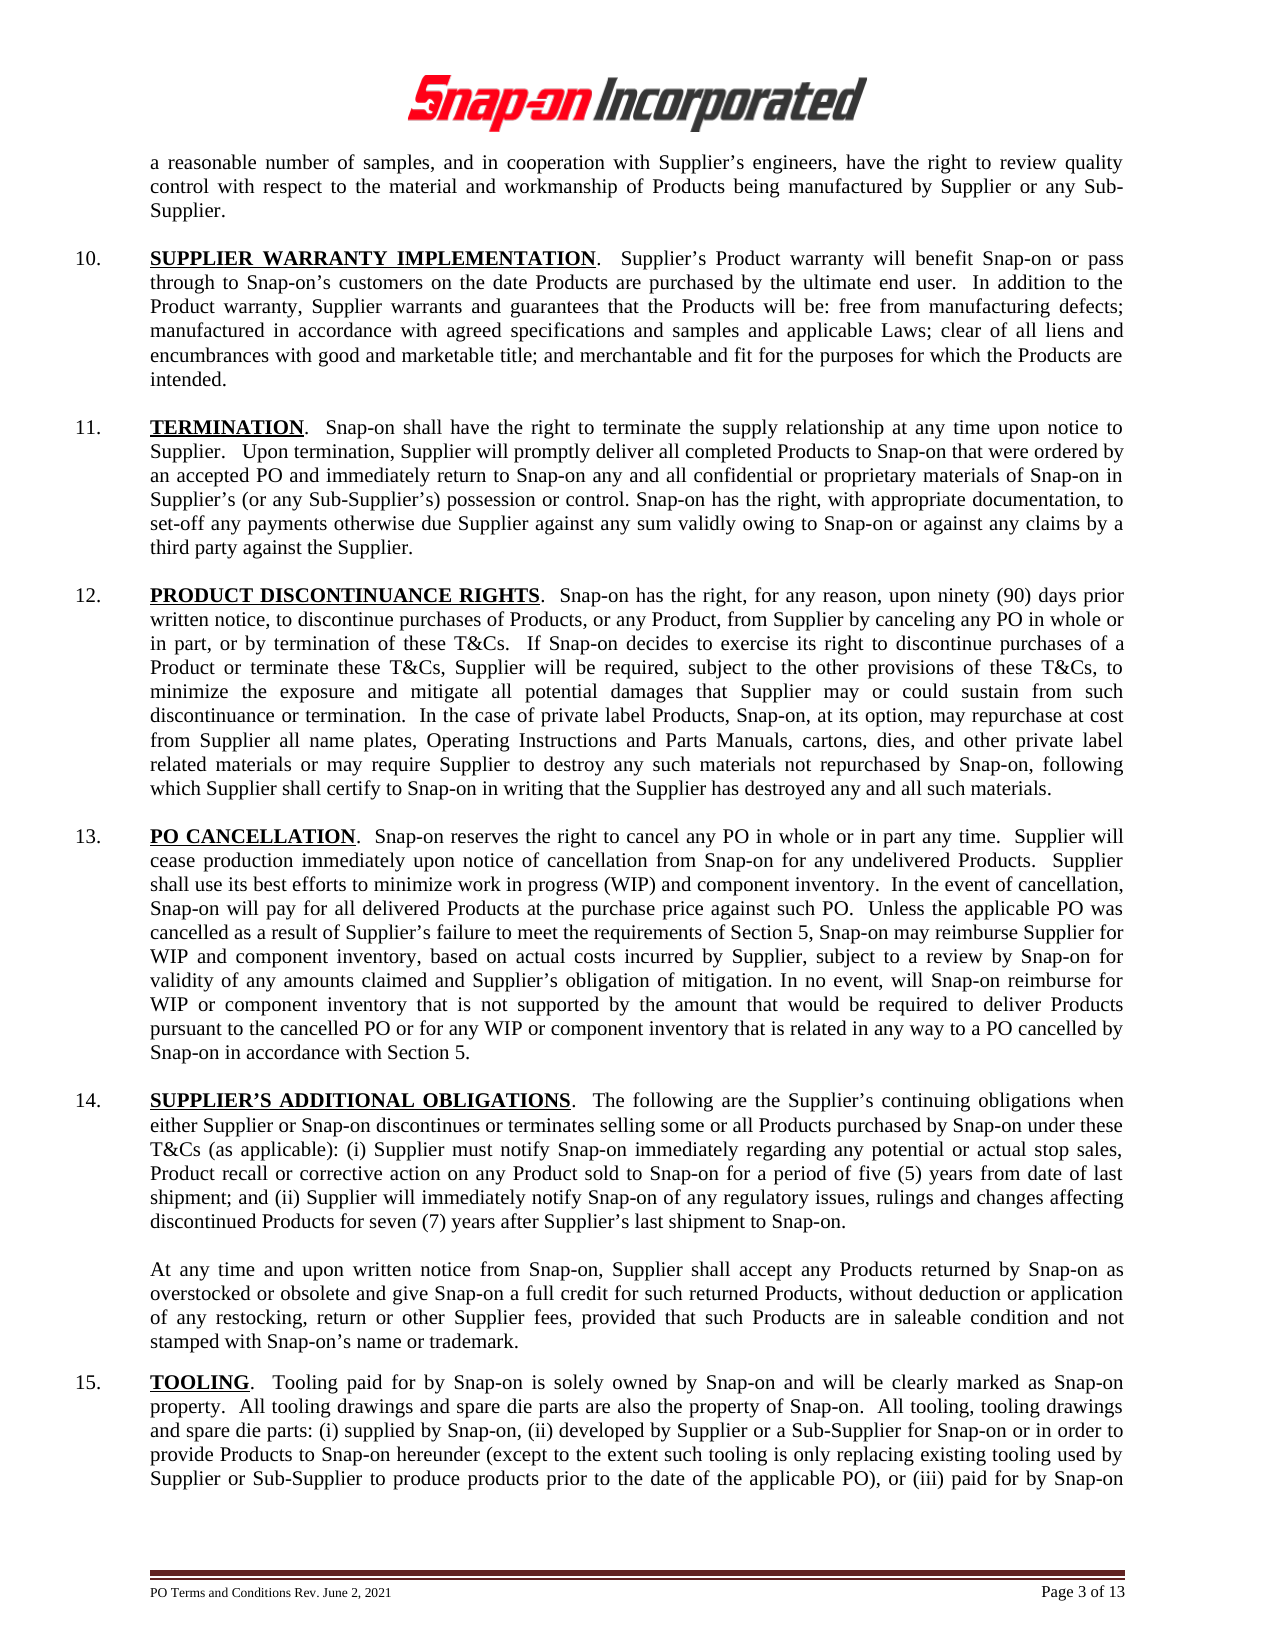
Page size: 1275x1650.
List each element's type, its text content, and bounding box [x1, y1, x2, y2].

subtitle TERMINATION. Snap-on shall have the right to terminate the supply relationship at any time upon notice to Supplier. Upon termination, Supplier will promptly deliver all completed Products to Snap-on that were ordered by an accepted PO and immediately return to Snap-on any and all confidential or proprietary materials of Snap-on in Supplier’s (or any Sub-Supplier’s) possession or control. Snap-on has the right, with appropriate documentation, to set-off any payments otherwise due Supplier against any sum validly owing to Snap-on or against any claims by a third party against the Supplier. [75, 415, 1125, 559]
picture [407, 75, 868, 132]
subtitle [75, 1370, 1125, 1490]
subtitle SUPPLIER’S ADDITIONAL OBLIGATIONS. The following are the Supplier’s continuing obligations when either Supplier or Snap-on discontinues or terminates selling some or all Products purchased by Snap-on under these T&Cs (as applicable): (i) Supplier must notify Snap-on immediately regarding any potential or actual stop sales, Product recall or corrective action on any Product sold to Snap-on for a period of five (5) years from date of last shipment; and (ii) Supplier will immediately notify Snap-on of any regulatory issues, rulings and changes affecting discontinued Products for seven (7) years after Supplier’s last shipment to Snap-on. [75, 1088, 1125, 1233]
subtitle SUPPLIER WARRANTY IMPLEMENTATION. Supplier’s Product warranty will benefit Snap-on or pass through to Snap-on’s customers on the date Products are purchased by the ultimate end user. In addition to the Product warranty, Supplier warrants and guarantees that the Products will be: free from manufacturing defects; manufactured in accordance with agreed specifications and samples and applicable Laws; clear of all liens and encumbrances with good and marketable title; and merchantable and fit for the purposes for which the Products are intended. [75, 246, 1125, 391]
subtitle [75, 150, 1125, 222]
subtitle PRODUCT DISCONTINUANCE RIGHTS. Snap-on has the right, for any reason, upon ninety (90) days prior written notice, to discontinue purchases of Products, or any Product, from Supplier by canceling any PO in whole or in part, or by termination of these T&Cs. If Snap-on decides to exercise its right to discontinue purchases of a Product or terminate these T&Cs, Supplier will be required, subject to the other provisions of these T&Cs, to minimize the exposure and mitigate all potential damages that Supplier may or could sustain from such discontinuance or termination. In the case of private label Products, Snap-on, at its option, may repurchase at cost from Supplier all name plates, Operating Instructions and Parts Manuals, cartons, dies, and other private label related materials or may require Supplier to destroy any such materials not repurchased by Snap-on, following which Supplier shall certify to Snap-on in writing that the Supplier has destroyed any and all such materials. [75, 583, 1125, 800]
text At any time and upon written notice from Snap-on, Supplier shall accept any Products returned by Snap-on as overstocked or obsolete and give Snap-on a full credit for such returned Products, without deduction or application of any restocking, return or other Supplier fees, provided that such Products are in saleable condition and not stamped with Snap-on’s name or trademark. [150, 1257, 1125, 1353]
list PO CANCELLATION. Snap-on reserves the right to cancel any PO in whole or in part any time. Supplier will cease production immediately upon notice of cancellation from Snap-on for any undelivered Products. Supplier shall use its best efforts to minimize work in progress (WIP) and component inventory. In the event of cancellation, Snap-on will pay for all delivered Products at the purchase price against such PO. Unless the applicable PO was cancelled as a result of Supplier’s failure to meet the requirements of Section 5, Snap-on may reimburse Supplier for WIP and component inventory, based on actual costs incurred by Supplier, subject to a review by Snap-on for validity of any amounts claimed and Supplier’s obligation of mitigation. In no event, will Snap-on reimburse for WIP or component inventory that is not supported by the amount that would be required to deliver Products pursuant to the cancelled PO or for any WIP or component inventory that is related in any way to a PO cancelled by Snap-on in accordance with Section 5. [75, 824, 1125, 1064]
